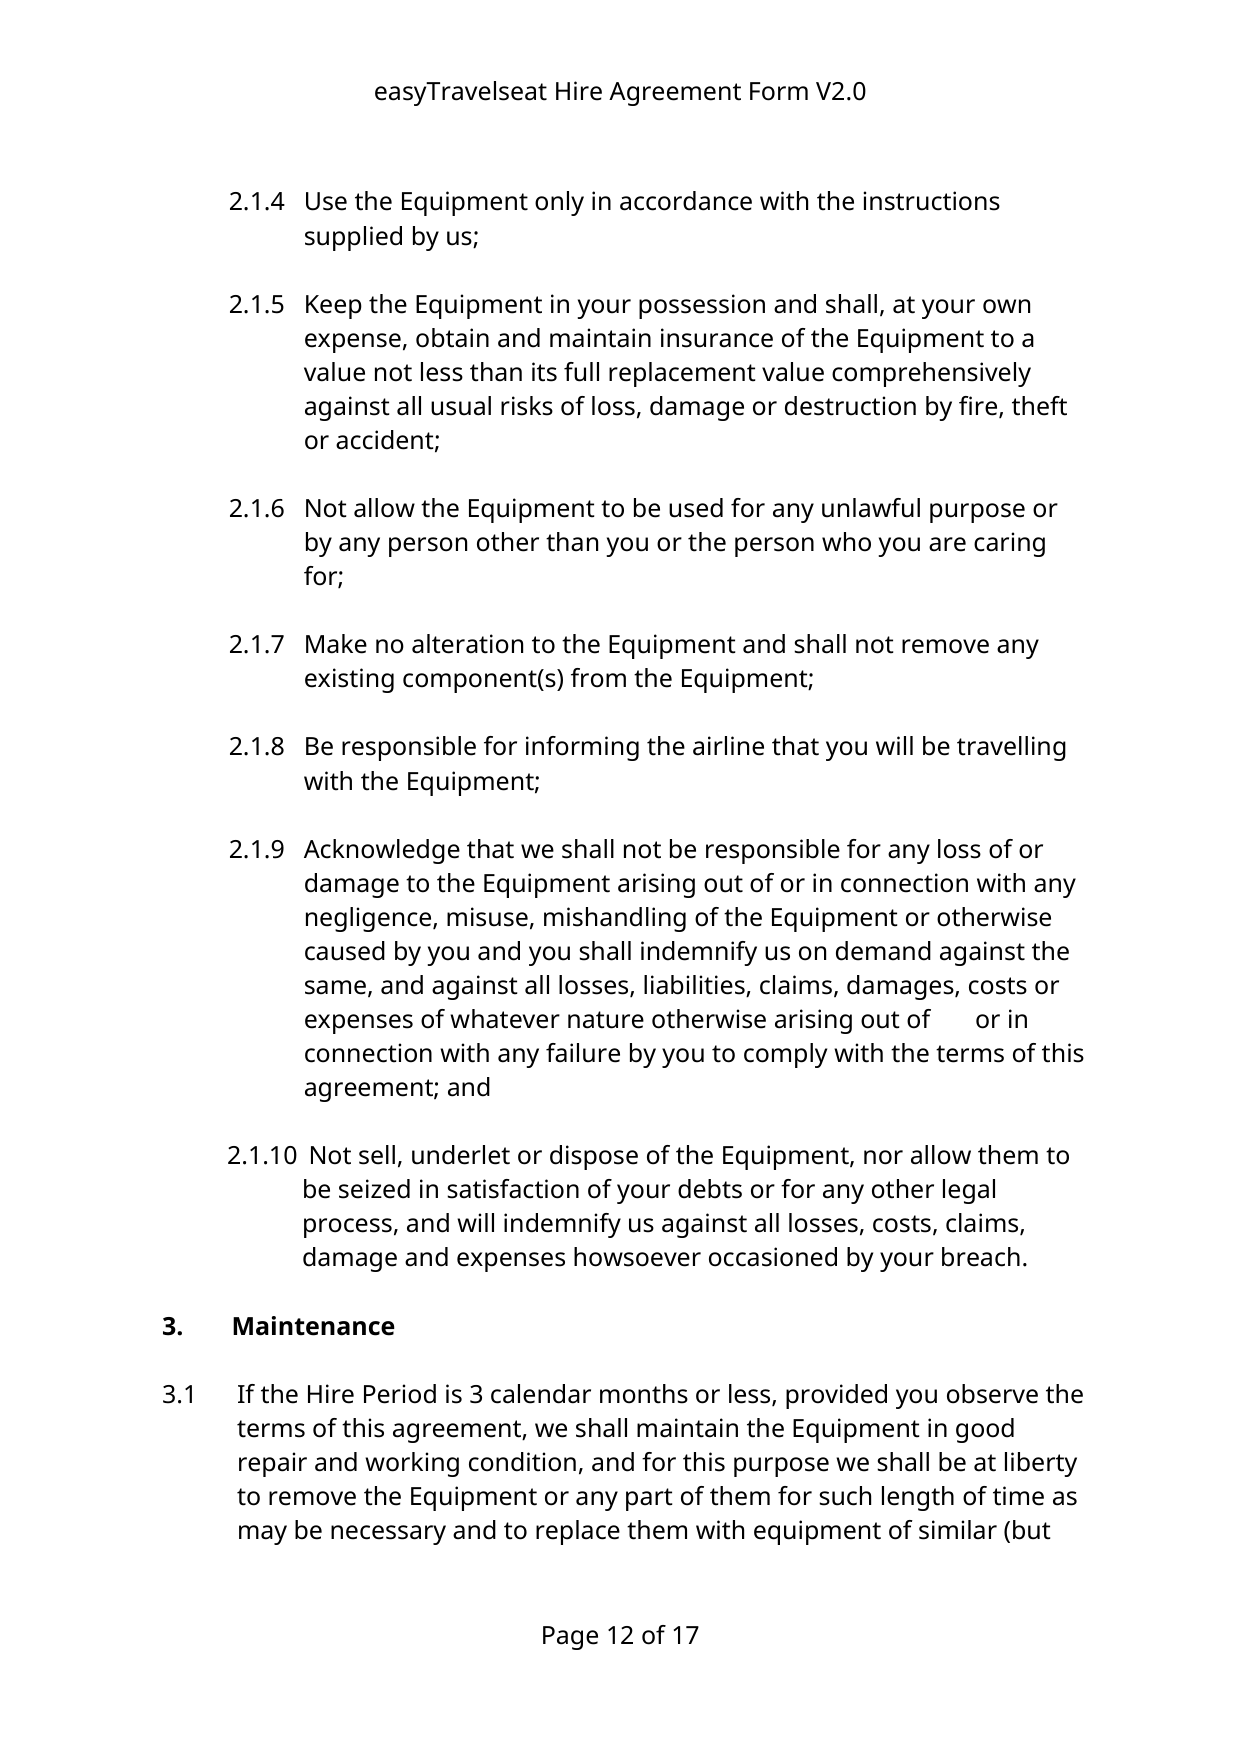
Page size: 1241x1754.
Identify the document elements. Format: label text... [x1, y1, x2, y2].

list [162, 1376, 1090, 1547]
list Use the Equipment only in accordance with the instructions supplied by us; [228, 184, 1090, 252]
list Maintenance [162, 1308, 1090, 1342]
list Be responsible for informing the airline that you will be travelling with the Equipment; [228, 729, 1090, 797]
list Keep the Equipment in your possession and shall, at your own expense, obtain and maintain insurance of the Equipment to a value not less than its full replacement value comprehensively against all usual risks of loss, damage or destruction by fire, theft or accident; [228, 286, 1090, 457]
list Not allow the Equipment to be used for any unlawful purpose or by any person other than you or the person who you are caring for; [228, 491, 1090, 593]
list Make no alteration to the Equipment and shall not remove any existing component(s) from the Equipment; [228, 627, 1090, 695]
list Acknowledge that we shall not be responsible for any loss of or damage to the Equipment arising out of or in connection with any negligence, misuse, mishandling of the Equipment or otherwise caused by you and you shall indemnify us on demand against the same, and against all losses, liabilities, claims, damages, costs or expenses of whatever nature otherwise arising out of or in connection with any failure by you to comply with the terms of this agreement; and [228, 831, 1090, 1104]
list Not sell, underlet or dispose of the Equipment, nor allow them to be seized in satisfaction of your debts or for any other legal process, and will indemnify us against all losses, costs, claims, damage and expenses howsoever occasioned by your breach. [227, 1138, 1090, 1274]
